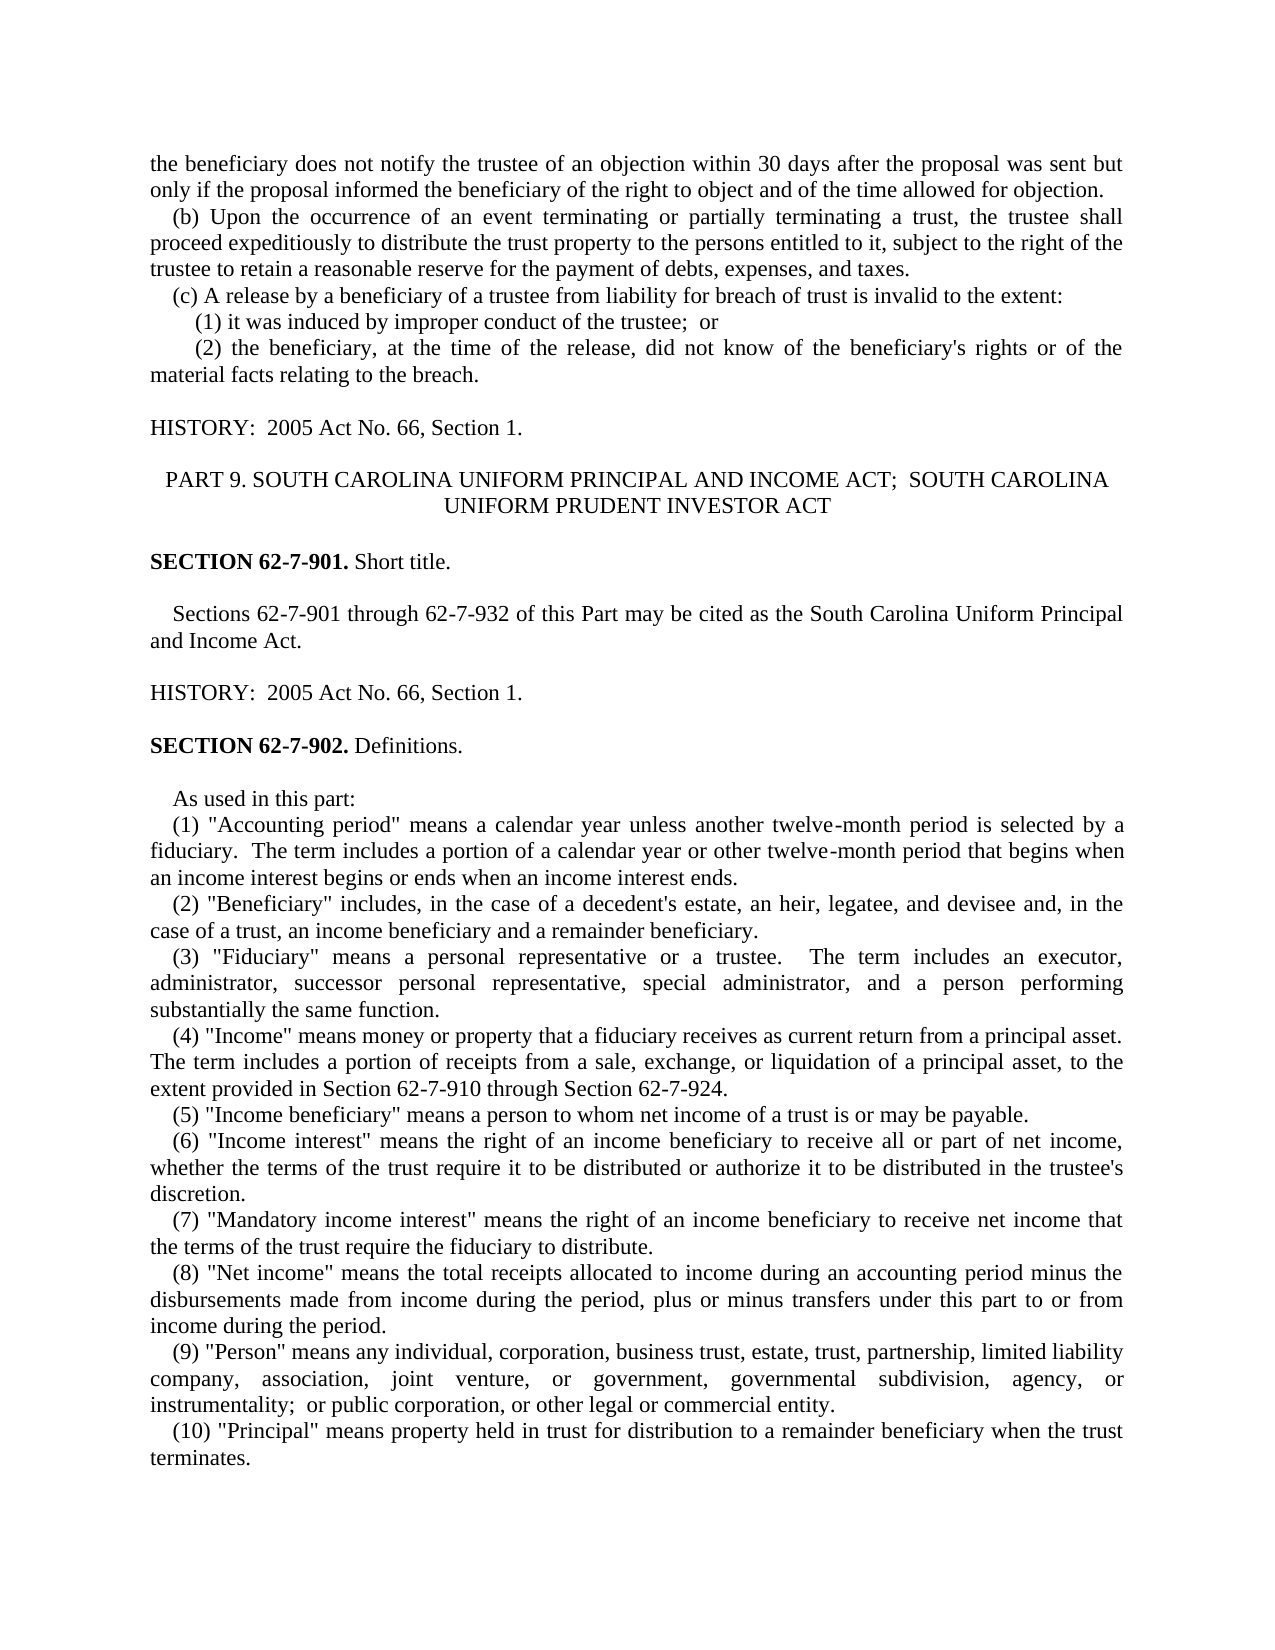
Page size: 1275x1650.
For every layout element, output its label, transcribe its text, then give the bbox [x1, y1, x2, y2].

text (c) A release by a beneficiary of a trustee from liability for breach of trust is invalid to the extent: [150, 282, 1125, 308]
text SECTION 62-7-902. Definitions. [150, 732, 1125, 758]
text (1) it was induced by improper conduct of the trustee; or [150, 308, 1125, 334]
text HISTORY: 2005 Act No. 66, Section 1. [150, 413, 1125, 440]
text (9) "Person" means any individual, corporation, business trust, estate, trust, partnership, limited liability company, association, joint venture, or government, governmental subdivision, agency, or instrumentality; or public corporation, or other legal or commercial entity. [150, 1338, 1125, 1417]
text (2) "Beneficiary" includes, in the case of a decedent's estate, an heir, legatee, and devisee and, in the case of a trust, an income beneficiary and a remainder beneficiary. [150, 890, 1125, 943]
text HISTORY: 2005 Act No. 66, Section 1. [150, 679, 1125, 706]
text (b) Upon the occurrence of an event terminating or partially terminating a trust, the trustee shall proceed expeditiously to distribute the trust property to the persons entitled to it, subject to the right of the trustee to retain a reasonable reserve for the payment of debts, expenses, and taxes. [150, 203, 1125, 282]
text Sections 62-7-901 through 62-7-932 of this Part may be cited as the South Carolina Uniform Principal and Income Act. [150, 600, 1125, 653]
text (4) "Income" means money or property that a fiduciary receives as current return from a principal asset. The term includes a portion of receipts from a sale, exchange, or liquidation of a principal asset, to the extent provided in Section 62-7-910 through Section 62-7-924. [150, 1022, 1125, 1101]
text (6) "Income interest" means the right of an income beneficiary to receive all or part of net income, whether the terms of the trust require it to be distributed or authorize it to be distributed in the trustee's discretion. [150, 1127, 1125, 1207]
text (2) the beneficiary, at the time of the release, did not know of the beneficiary's rights or of the material facts relating to the breach. [150, 334, 1125, 387]
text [150, 150, 1125, 203]
text SECTION 62-7-901. Short title. [150, 548, 1125, 574]
text (8) "Net income" means the total receipts allocated to income during an accounting period minus the disbursements made from income during the period, plus or minus transfers under this part to or from income during the period. [150, 1259, 1125, 1338]
text As used in this part: [150, 785, 1125, 811]
text (1) "Accounting period" means a calendar year unless another twelve-month period is selected by a fiduciary. The term includes a portion of a calendar year or other twelve-month period that begins when an income interest begins or ends when an income interest ends. [150, 811, 1125, 890]
text (3) "Fiduciary" means a personal representative or a trustee. The term includes an executor, administrator, successor personal representative, special administrator, and a person performing substantially the same function. [150, 943, 1125, 1022]
text PART 9. SOUTH CAROLINA UNIFORM PRINCIPAL AND INCOME ACT; SOUTH CAROLINA UNIFORM PRUDENT INVESTOR ACT [150, 466, 1125, 519]
text (7) "Mandatory income interest" means the right of an income beneficiary to receive net income that the terms of the trust require the fiduciary to distribute. [150, 1207, 1125, 1259]
text (10) "Principal" means property held in trust for distribution to a remainder beneficiary when the trust terminates. [150, 1417, 1125, 1470]
text (5) "Income beneficiary" means a person to whom net income of a trust is or may be payable. [150, 1101, 1125, 1127]
